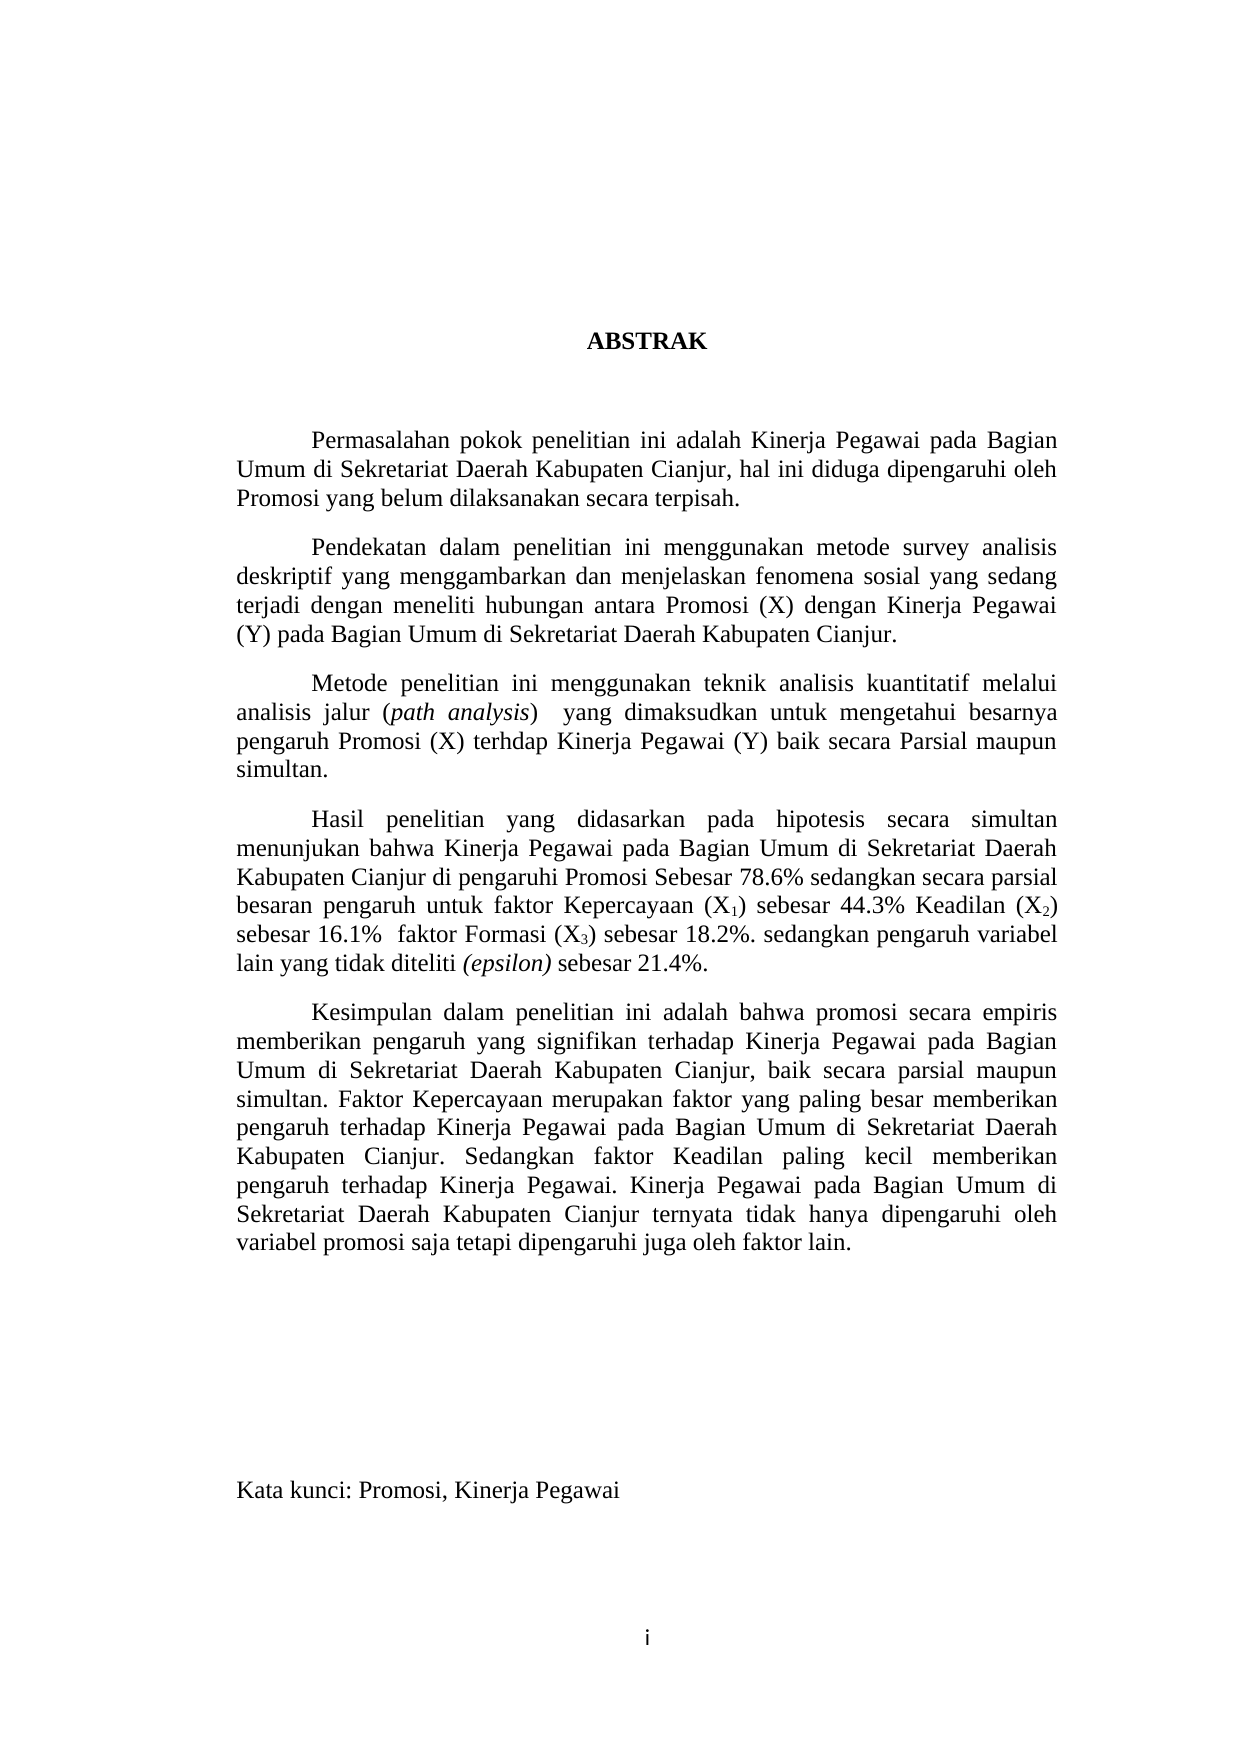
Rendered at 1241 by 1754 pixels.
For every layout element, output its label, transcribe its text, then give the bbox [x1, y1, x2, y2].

text Permasalahan pokok penelitian ini adalah Kinerja Pegawai pada Bagian Umum di Sekretariat Daerah Kabupaten Cianjur, hal ini diduga dipengaruhi oleh Promosi yang belum dilaksanakan secara terpisah. [236, 425, 1058, 512]
text Kesimpulan dalam penelitian ini adalah bahwa promosi secara empiris memberikan pengaruh yang signifikan terhadap Kinerja Pegawai pada Bagian Umum di Sekretariat Daerah Kabupaten Cianjur, baik secara parsial maupun simultan. Faktor Kepercayaan merupakan faktor yang paling besar memberikan pengaruh terhadap Kinerja Pegawai pada Bagian Umum di Sekretariat Daerah Kabupaten Cianjur. Sedangkan faktor Keadilan paling kecil memberikan pengaruh terhadap Kinerja Pegawai. Kinerja Pegawai pada Bagian Umum di Sekretariat Daerah Kabupaten Cianjur ternyata tidak hanya dipengaruhi oleh variabel promosi saja tetapi dipengaruhi juga oleh faktor lain. [236, 997, 1058, 1256]
text Pendekatan dalam penelitian ini menggunakan metode survey analisis deskriptif yang menggambarkan dan menjelaskan fenomena sosial yang sedang terjadi dengan meneliti hubungan antara Promosi (X) dengan Kinerja Pegawai (Y) pada Bagian Umum di Sekretariat Daerah Kabupaten Cianjur. [236, 532, 1058, 647]
text Hasil penelitian yang didasarkan pada hipotesis secara simultan menunjukan bahwa Kinerja Pegawai pada Bagian Umum di Sekretariat Daerah Kabupaten Cianjur di pengaruhi Promosi Sebesar 78.6% sedangkan secara parsial besaran pengaruh untuk faktor Kepercayaan (X1) sebesar 44.3% Keadilan (X2) sebesar 16.1% faktor Formasi (X3) sebesar 18.2%. sedangkan pengaruh variabel lain yang tidak diteliti (epsilon) sebesar 21.4%. [236, 804, 1058, 977]
text Kata kunci: Promosi, Kinerja Pegawai [236, 1475, 1058, 1504]
text Metode penelitian ini menggunakan teknik analisis kuantitatif melalui analisis jalur (path analysis) yang dimaksudkan untuk mengetahui besarnya pengaruh Promosi (X) terhdap Kinerja Pegawai (Y) baik secara Parsial maupun simultan. [236, 668, 1058, 783]
text ABSTRAK [236, 326, 1058, 355]
